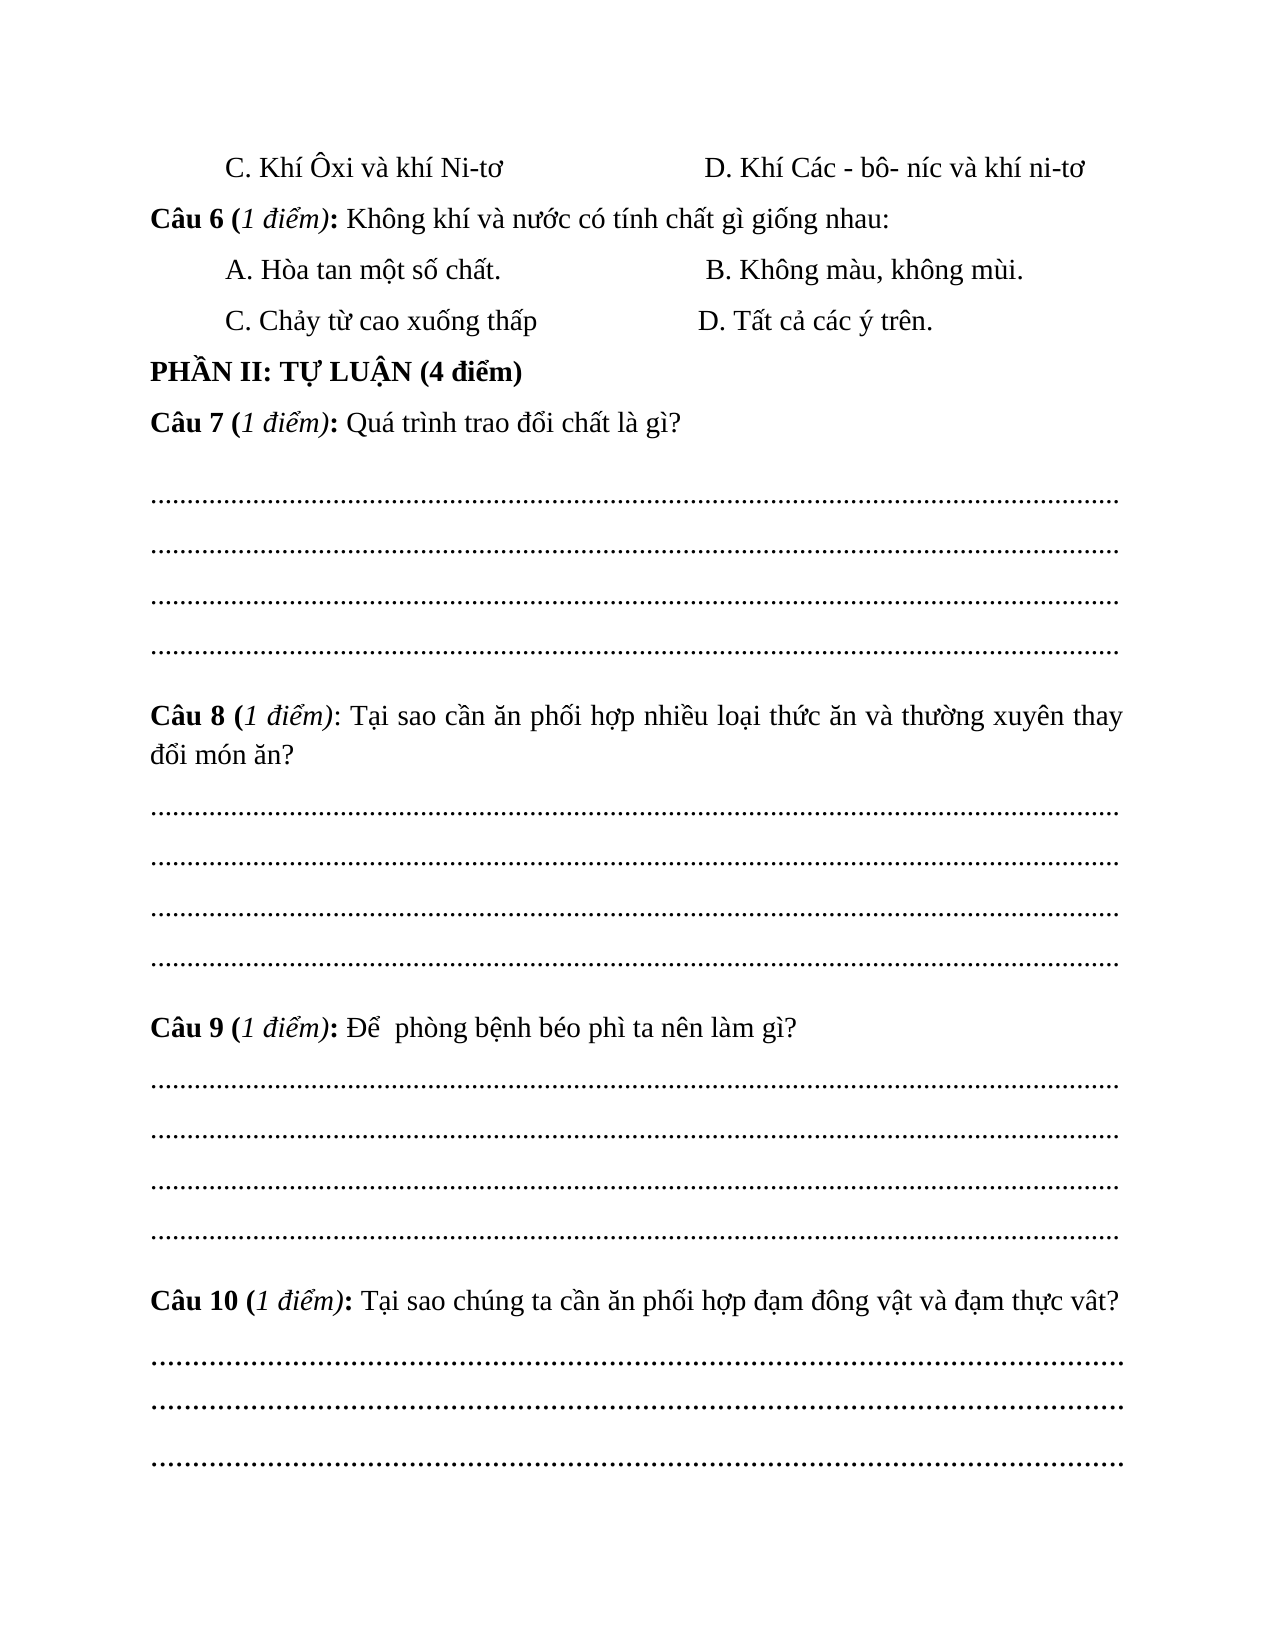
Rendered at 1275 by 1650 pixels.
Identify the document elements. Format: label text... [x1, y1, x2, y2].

text A. Hòa tan một số chất. B. Không màu, không mùi. [150, 252, 1125, 286]
text .................................................................................................................................................................................................................................................................................................................................................................................................................................................................................................................................................... [150, 476, 1125, 661]
text .................................................................................................................................................................................................................................................................................................................................................................................................................................................................................................................................................... [150, 1061, 1125, 1246]
text PHẦN II: TỰ LUẬN (4 điểm) [150, 354, 1125, 388]
text .......................................................................................................................................................................................................................................... [150, 1334, 1125, 1417]
text Câu 8 (1 điểm): Tại sao cần ăn phối hợp nhiều loại thức ăn và thường xuyên thay đổi món ăn? [150, 698, 1125, 771]
text C. Chảy từ cao xuống thấp D. Tất cả các ý trên. [150, 303, 1125, 337]
text Câu 9 (1 điểm): Để phòng bệnh béo phì ta nên làm gì? [150, 1010, 1125, 1044]
text Câu 6 (1 điểm): Không khí và nước có tính chất gì giống nhau: [150, 201, 1125, 234]
text ..................................................................................................................... [150, 1435, 1125, 1473]
text C. Khí Ôxi và khí Ni-tơ D. Khí Các - bô- níc và khí ni-tơ [150, 150, 1125, 183]
text .................................................................................................................................................................................................................................................................................................................................................................................................................................................................................................................................................... [150, 788, 1125, 972]
text Câu 10 (1 điểm): Tại sao chúng ta cần ăn phối hợp đạm đông vật và đạm thực vât? [150, 1283, 1125, 1317]
text Câu 7 (1 điểm): Quá trình trao đổi chất là gì? [150, 405, 1125, 439]
